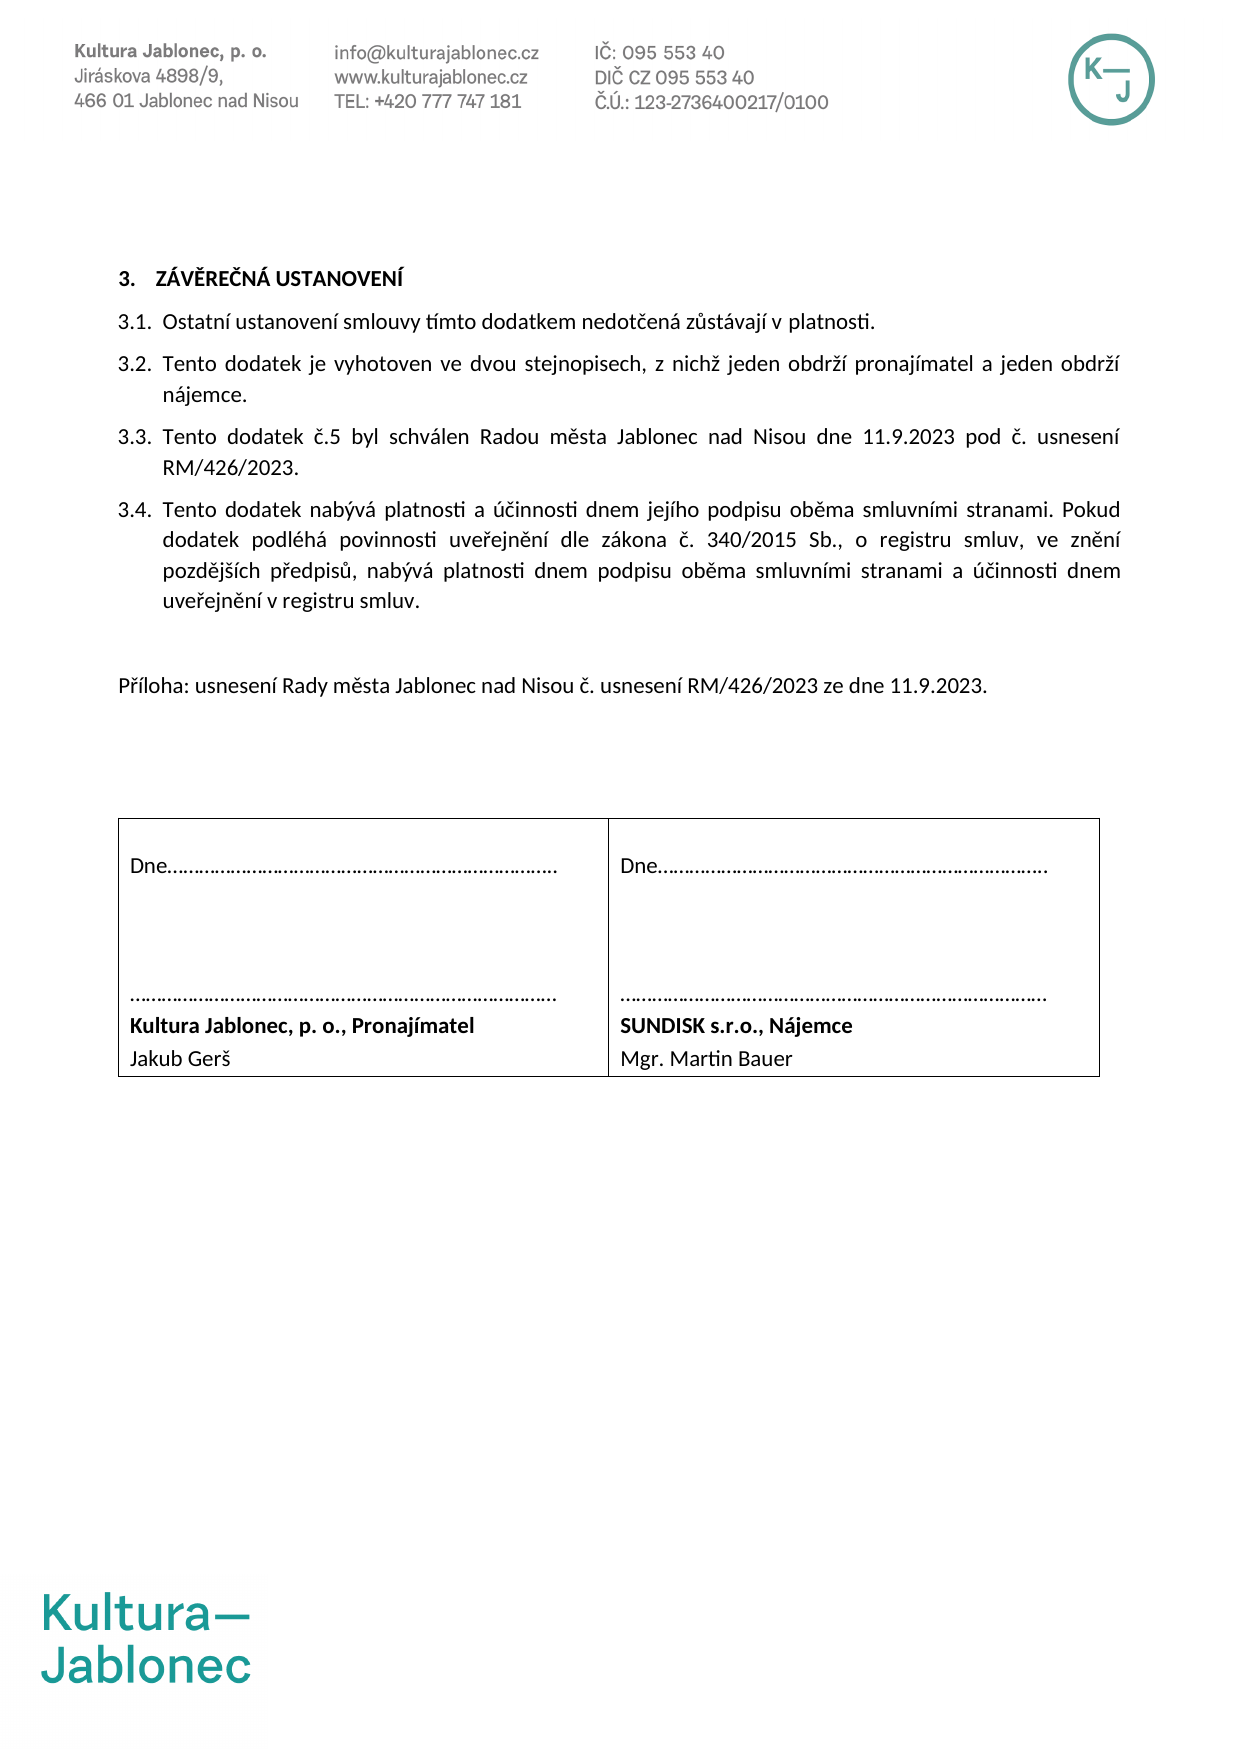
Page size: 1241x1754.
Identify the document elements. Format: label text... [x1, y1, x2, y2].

list Tento dodatek je vyhotoven ve dvou stejnopisech, z nichž jeden obdrží pronajímatel a jeden obdrží nájemce. [117, 349, 1122, 408]
picture [0, 1574, 268, 1749]
table_header Dne……………………………………………………………….. ……………………………………………………………………… Kultura Jablonec, p. o., Pronajímatel Jakub Gerš [119, 819, 608, 1076]
list Tento dodatek nabývá platnosti a účinnosti dnem jejího podpisu oběma smluvními stranami. Pokud dodatek podléhá povinnosti uveřejnění dle zákona č. 340/2015 Sb., o registru smluv, ve znění pozdějších předpisů, nabývá platnosti dnem podpisu oběma smluvními stranami a účinnosti dnem uveřejnění v registru smluv. [117, 495, 1122, 614]
text Příloha: usnesení Rady města Jablonec nad Nisou č. usnesení RM/426/2023 ze dne 11.9.2023. [118, 671, 1122, 699]
list Tento dodatek č.5 byl schválen Radou města Jablonec nad Nisou dne 11.9.2023 pod č. usnesení RM/426/2023. [117, 422, 1122, 481]
list ZÁVĚREČNÁ USTANOVENÍ [118, 264, 1122, 292]
picture [5, 18, 1223, 141]
table_header Dne……………………………………………………………….. ……………………………………………………………………… SUNDISK s.r.o., Nájemce Mgr. Martin Bauer [609, 819, 1099, 1076]
list Ostatní ustanovení smlouvy tímto dodatkem nedotčená zůstávají v platnosti. [117, 307, 1122, 335]
